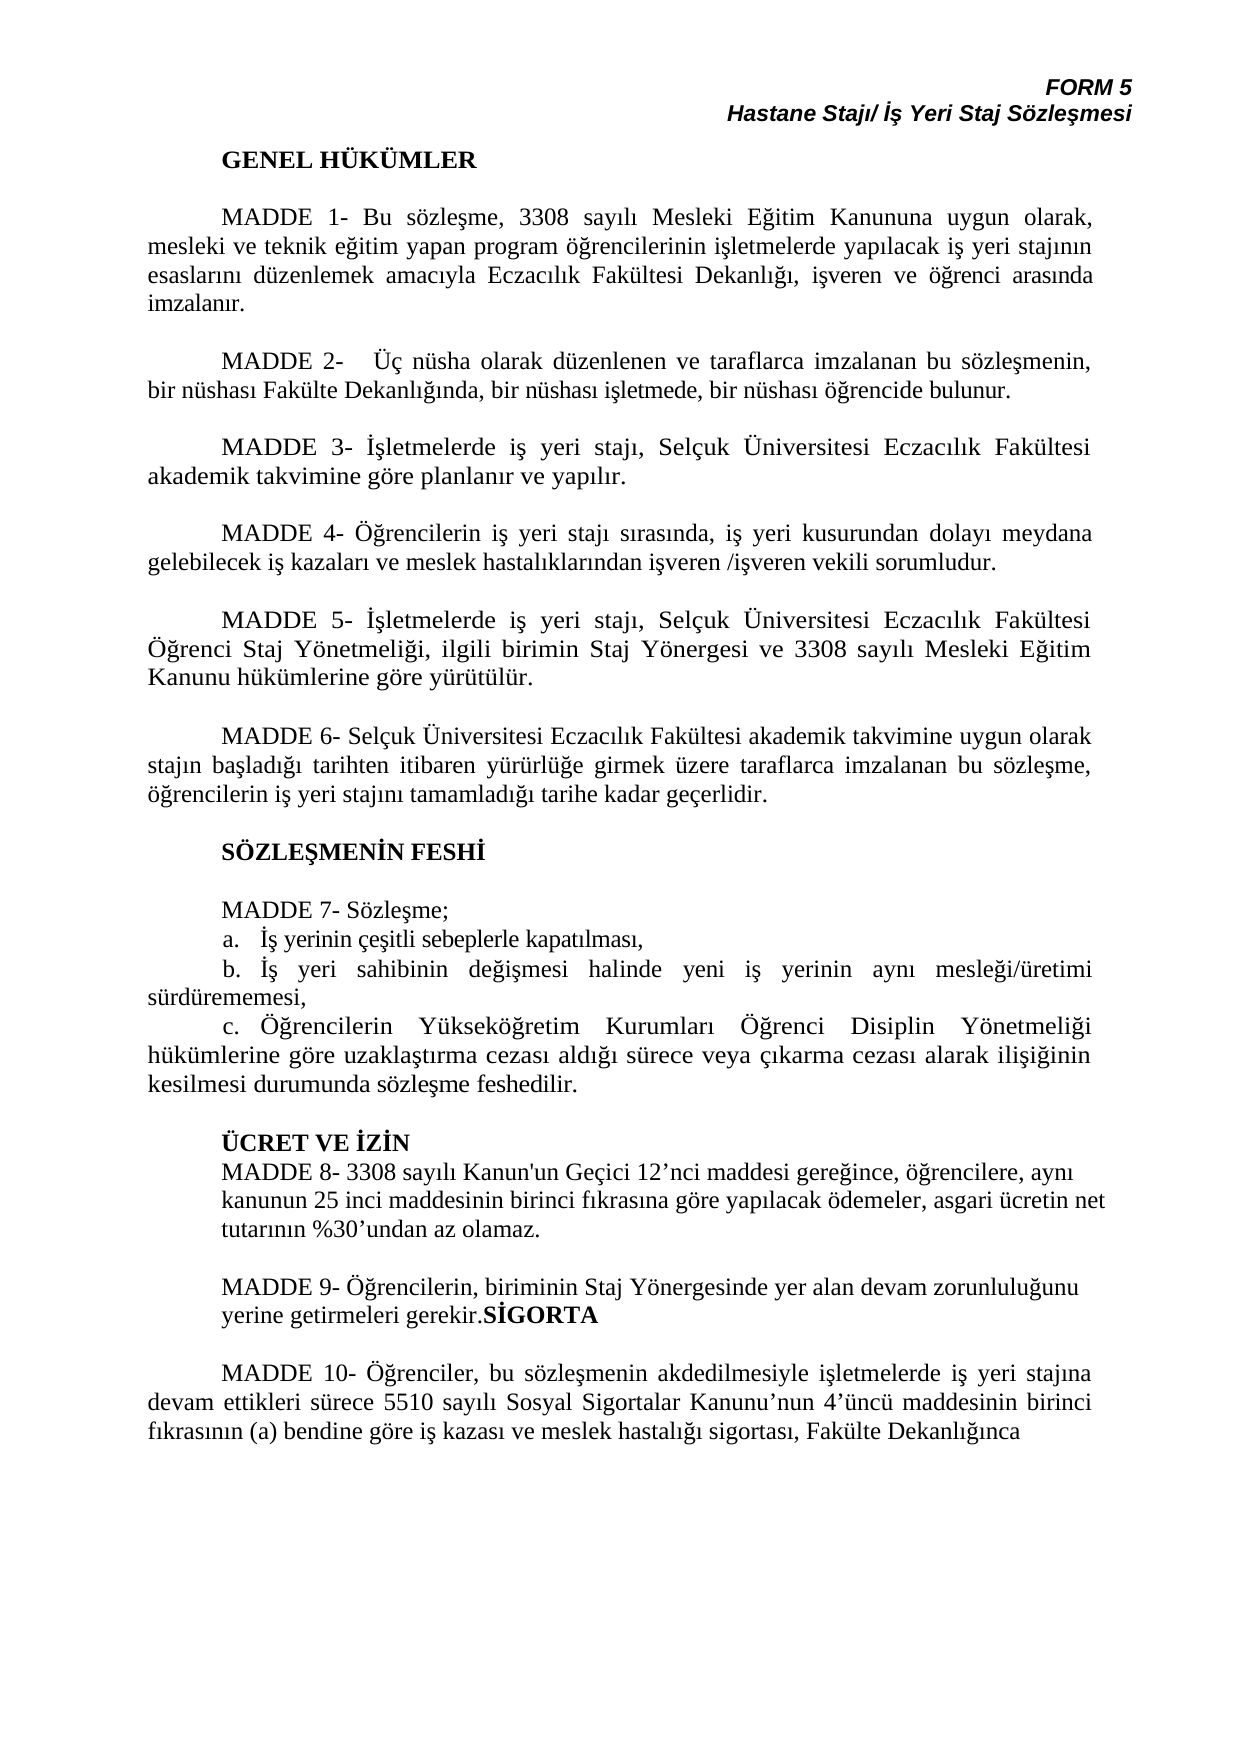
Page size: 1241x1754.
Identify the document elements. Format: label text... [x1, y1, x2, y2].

text MADDE 1- Bu sözleşme, 3308 sayılı Mesleki Eğitim Kanununa uygun olarak, mesleki ve teknik eğitim yapan program öğrencilerinin işletmelerde yapılacak iş yeri stajının esaslarını düzenlemek amacıyla Eczacılık Fakültesi Dekanlığı, işveren ve öğrenci arasında imzalanır. [147, 202, 1093, 317]
text MADDE 10- Öğrenciler, bu sözleşmenin akdedilmesiyle işletmelerde iş yeri stajına devam ettikleri sürece 5510 sayılı Sosyal Sigortalar Kanunu’nun 4’üncü maddesinin birinci fıkrasının (a) bendine göre iş kazası ve meslek hastalığı sigortası, Fakülte Dekanlığınca [147, 1358, 1093, 1445]
list Öğrencilerin Yükseköğretim Kurumları Öğrenci Disiplin Yönetmeliği hükümlerine göre uzaklaştırma cezası aldığı sürece veya çıkarma cezası alarak ilişiğinin kesilmesi durumunda sözleşme feshedilir. [147, 1011, 1092, 1098]
subtitle MADDE 9- Öğrencilerin, biriminin Staj Yönergesinde yer alan devam zorunluluğunu yerine getirmeleri gerekir.SİGORTA [221, 1272, 1134, 1329]
subtitle ÜCRET VE İZİN [221, 1128, 1134, 1157]
text MADDE 5- İşletmelerde iş yeri stajı, Selçuk Üniversitesi Eczacılık Fakültesi Öğrenci Staj Yönetmeliği, ilgili birimin Staj Yönergesi ve 3308 sayılı Mesleki Eğitim Kanunu hükümlerine göre yürütülür. [147, 605, 1092, 691]
subtitle GENEL HÜKÜMLER [221, 145, 1134, 174]
text MADDE 2- Üç nüsha olarak düzenlenen ve taraflarca imzalanan bu sözleşmenin, bir nüshası Fakülte Dekanlığında, bir nüshası işletmede, bir nüshası öğrencide bulunur. [147, 346, 1092, 403]
list İş yeri sahibinin değişmesi halinde yeni iş yerinin aynı mesleği/üretimi sürdürememesi, [147, 954, 1093, 1011]
text MADDE 7- Sözleşme; [221, 895, 1134, 924]
subtitle MADDE 8- 3308 sayılı Kanun'un Geçici 12’nci maddesi gereğince, öğrencilere, aynı kanunun 25 inci maddesinin birinci fıkrasına göre yapılacak ödemeler, asgari ücretin net tutarının %30’undan az olamaz. [221, 1157, 1134, 1243]
subtitle SÖZLEŞMENİN FESHİ [221, 837, 1134, 866]
text MADDE 6- Selçuk Üniversitesi Eczacılık Fakültesi akademik takvimine uygun olarak stajın başladığı tarihten itibaren yürürlüğe girmek üzere taraflarca imzalanan bu sözleşme, öğrencilerin iş yeri stajını tamamladığı tarihe kadar geçerlidir. [147, 721, 1093, 808]
list İş yerinin çeşitli sebeplerle kapatılması, [222, 924, 1134, 953]
text MADDE 3- İşletmelerde iş yeri stajı, Selçuk Üniversitesi Eczacılık Fakültesi akademik takvimine göre planlanır ve yapılır. [147, 432, 1092, 490]
text MADDE 4- Öğrencilerin iş yeri stajı sırasında, iş yeri kusurundan dolayı meydana gelebilecek iş kazaları ve meslek hastalıklarından işveren /işveren vekili sorumludur. [147, 518, 1093, 576]
